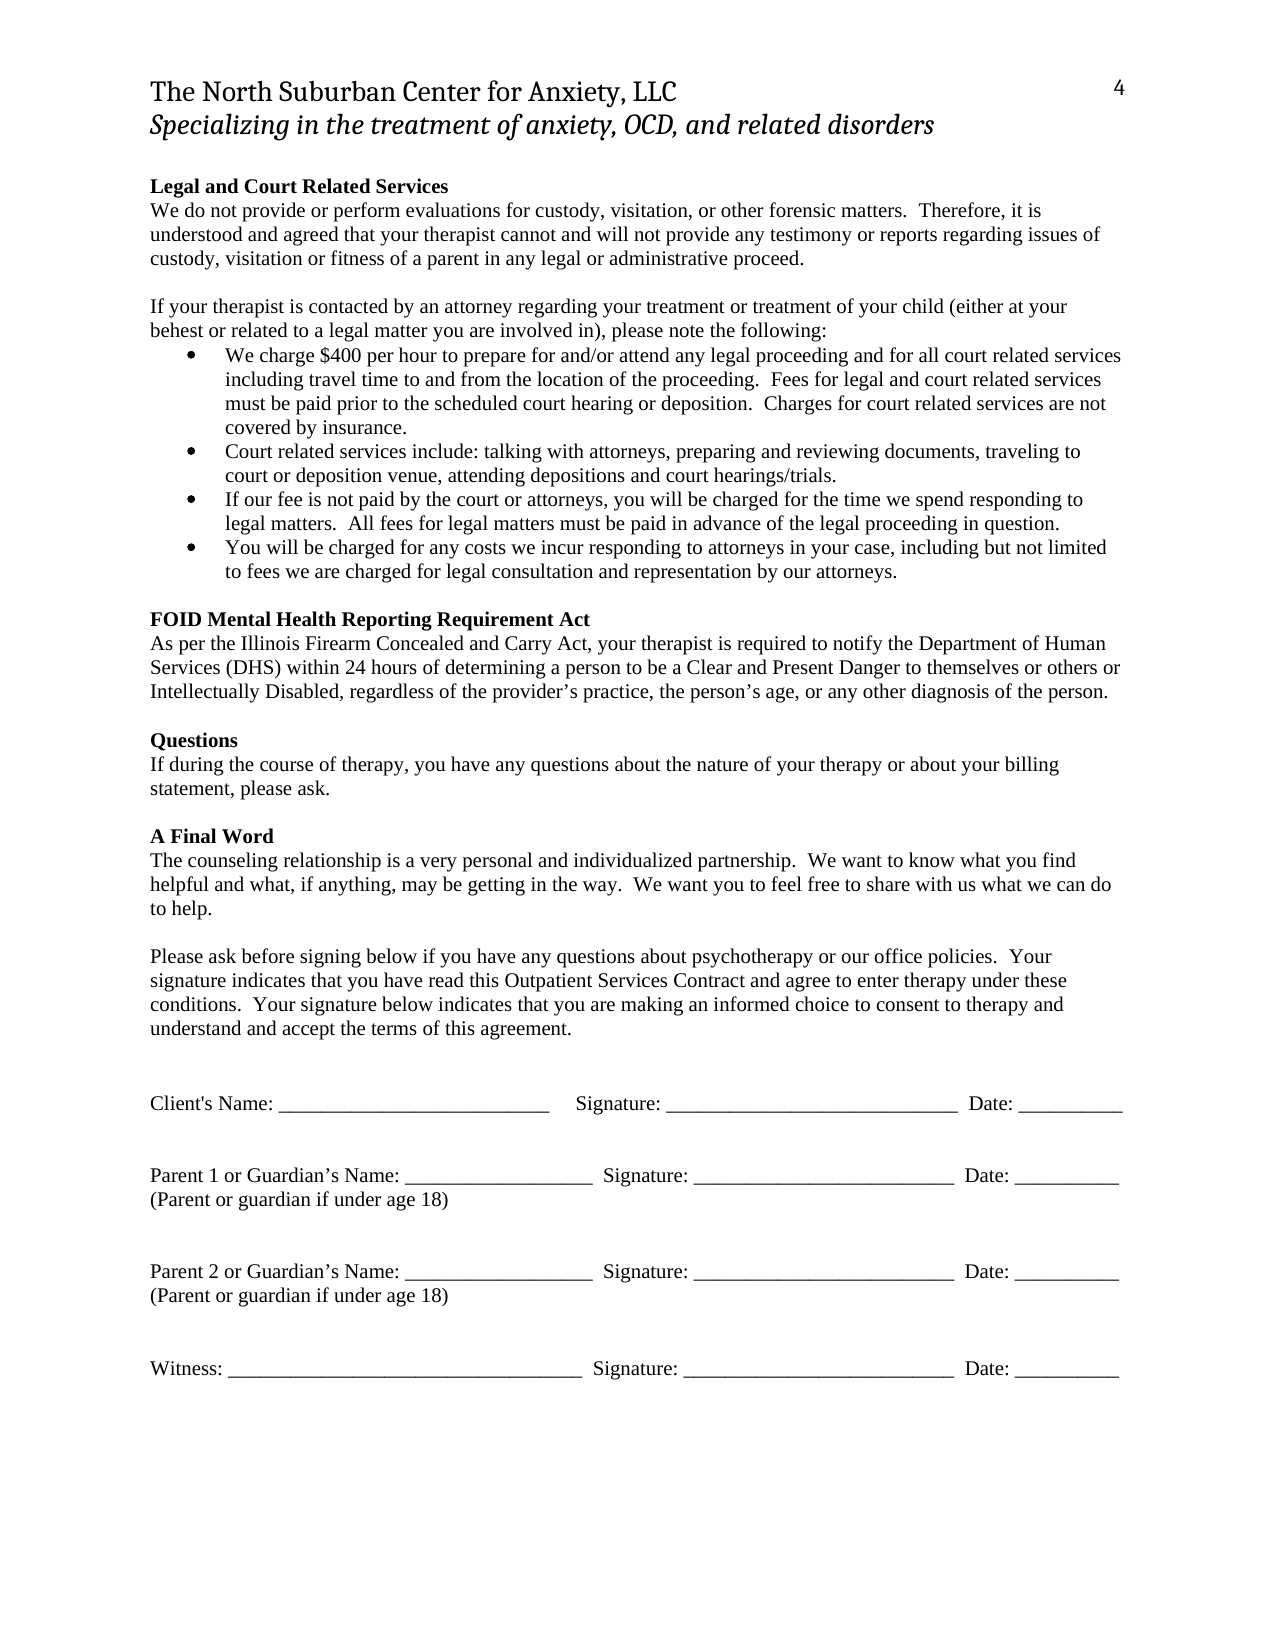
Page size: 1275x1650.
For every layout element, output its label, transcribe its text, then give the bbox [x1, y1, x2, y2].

text Parent 1 or Guardian’s Name: __________________ Signature: _________________________ Date: __________ [150, 1163, 1125, 1187]
text The counseling relationship is a very personal and individualized partnership. We want to know what you find helpful and what, if anything, may be getting in the way. We want you to feel free to share with us what we can do to help. [150, 848, 1125, 920]
list If our fee is not paid by the court or attorneys, you will be charged for the time we spend responding to legal matters. All fees for legal matters must be paid in advance of the legal proceeding in question. [187, 487, 1125, 535]
text Questions [150, 727, 1125, 752]
text Parent 2 or Guardian’s Name: __________________ Signature: _________________________ Date: __________ [150, 1259, 1125, 1283]
text A Final Word [150, 824, 1125, 848]
text We do not provide or perform evaluations for custody, visitation, or other forensic matters. Therefore, it is understood and agreed that your therapist cannot and will not provide any testimony or reports regarding issues of custody, visitation or fitness of a parent in any legal or administrative proceed. [150, 198, 1125, 270]
list We charge $400 per hour to prepare for and/or attend any legal proceeding and for all court related services including travel time to and from the location of the proceeding. Fees for legal and court related services must be paid prior to the scheduled court hearing or deposition. Charges for court related services are not covered by insurance. [187, 342, 1125, 439]
text Client's Name: __________________________ Signature: ____________________________ Date: __________ [150, 1091, 1125, 1115]
text (Parent or guardian if under age 18) [150, 1283, 1125, 1307]
text Witness: __________________________________ Signature: __________________________ Date: __________ [150, 1355, 1125, 1379]
text If your therapist is contacted by an attorney regarding your treatment or treatment of your child (either at your behest or related to a legal matter you are involved in), please note the following: [150, 294, 1125, 342]
text FOID Mental Health Reporting Requirement Act [150, 607, 1125, 631]
text As per the Illinois Firearm Concealed and Carry Act, your therapist is required to notify the Department of Human Services (DHS) within 24 hours of determining a person to be a Clear and Present Danger to themselves or others or Intellectually Disabled, regardless of the provider’s practice, the person’s age, or any other diagnosis of the person. [150, 631, 1125, 703]
text If during the course of therapy, you have any questions about the nature of your therapy or about your billing statement, please ask. [150, 752, 1125, 800]
text Legal and Court Related Services [150, 174, 1125, 198]
list Court related services include: talking with attorneys, preparing and reviewing documents, traveling to court or deposition venue, attending depositions and court hearings/trials. [187, 439, 1125, 487]
text (Parent or guardian if under age 18) [150, 1187, 1125, 1211]
text Please ask before signing below if you have any questions about psychotherapy or our office policies. Your signature indicates that you have read this Outpatient Services Contract and agree to enter therapy under these conditions. Your signature below indicates that you are making an informed choice to consent to therapy and understand and accept the terms of this agreement. [150, 944, 1125, 1067]
list You will be charged for any costs we incur responding to attorneys in your case, including but not limited to fees we are charged for legal consultation and representation by our attorneys. [187, 535, 1125, 583]
